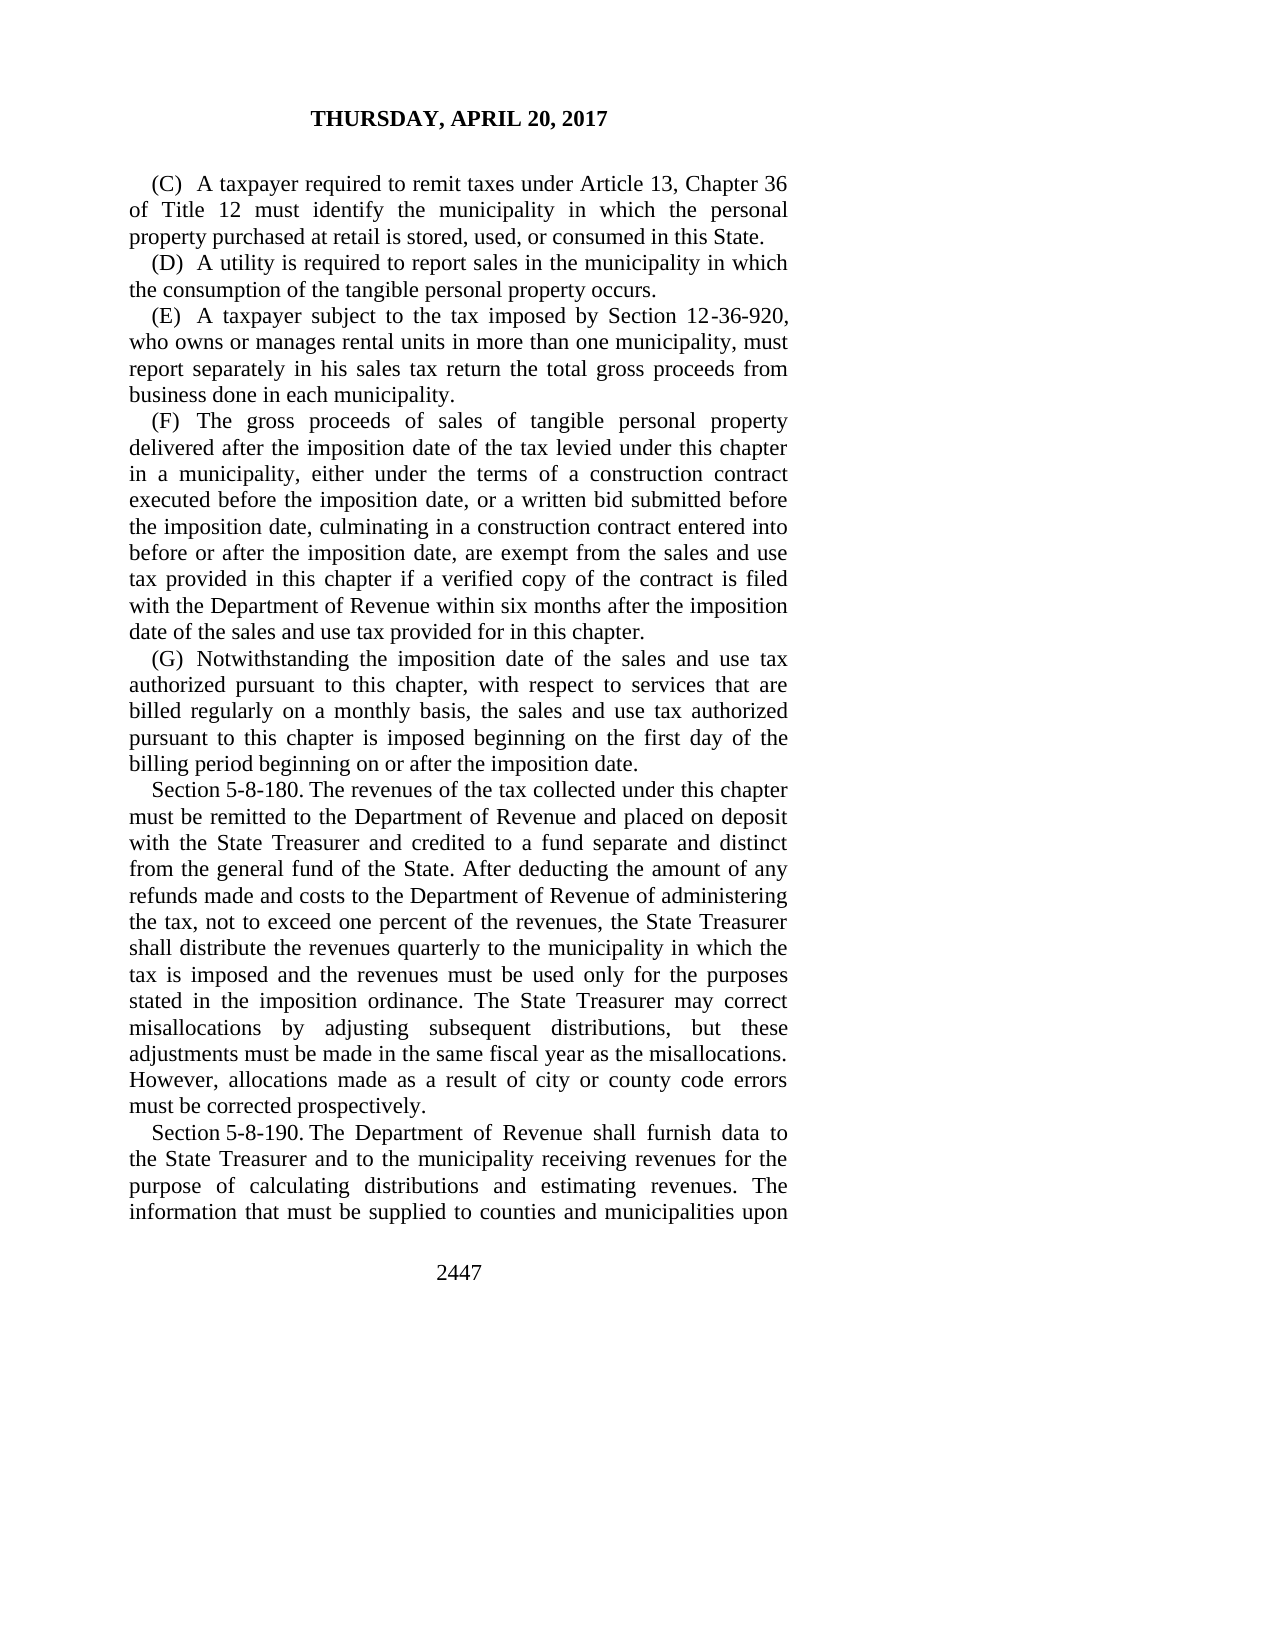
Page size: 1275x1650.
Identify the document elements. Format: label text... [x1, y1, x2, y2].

text (F) The gross proceeds of sales of tangible personal property delivered after the imposition date of the tax levied under this chapter in a municipality, either under the terms of a construction contract executed before the imposition date, or a written bid submitted before the imposition date, culminating in a construction contract entered into before or after the imposition date, are exempt from the sales and use tax provided in this chapter if a verified copy of the contract is filed with the Department of Revenue within six months after the imposition date of the sales and use tax provided for in this chapter. [129, 407, 789, 644]
text Section 5-8-180. The revenues of the tax collected under this chapter must be remitted to the Department of Revenue and placed on deposit with the State Treasurer and credited to a fund separate and distinct from the general fund of the State. After deducting the amount of any refunds made and costs to the Department of Revenue of administering the tax, not to exceed one percent of the revenues, the State Treasurer shall distribute the revenues quarterly to the municipality in which the tax is imposed and the revenues must be used only for the purposes stated in the imposition ordinance. The State Treasurer may correct misallocations by adjusting subsequent distributions, but these adjustments must be made in the same fiscal year as the misallocations. However, allocations made as a result of city or county code errors must be corrected prospectively. [129, 776, 789, 1119]
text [129, 1119, 789, 1224]
text (C) A taxpayer required to remit taxes under Article 13, Chapter 36 of Title 12 must identify the municipality in which the personal property purchased at retail is stored, used, or consumed in this State. [129, 170, 789, 249]
text (E) A taxpayer subject to the tax imposed by Section 12-36-920, who owns or manages rental units in more than one municipality, must report separately in his sales tax return the total gross proceeds from business done in each municipality. [129, 302, 789, 407]
text (D) A utility is required to report sales in the municipality in which the consumption of the tangible personal property occurs. [129, 249, 789, 302]
text (G) Notwithstanding the imposition date of the sales and use tax authorized pursuant to this chapter, with respect to services that are billed regularly on a monthly basis, the sales and use tax authorized pursuant to this chapter is imposed beginning on the first day of the billing period beginning on or after the imposition date. [129, 644, 789, 776]
